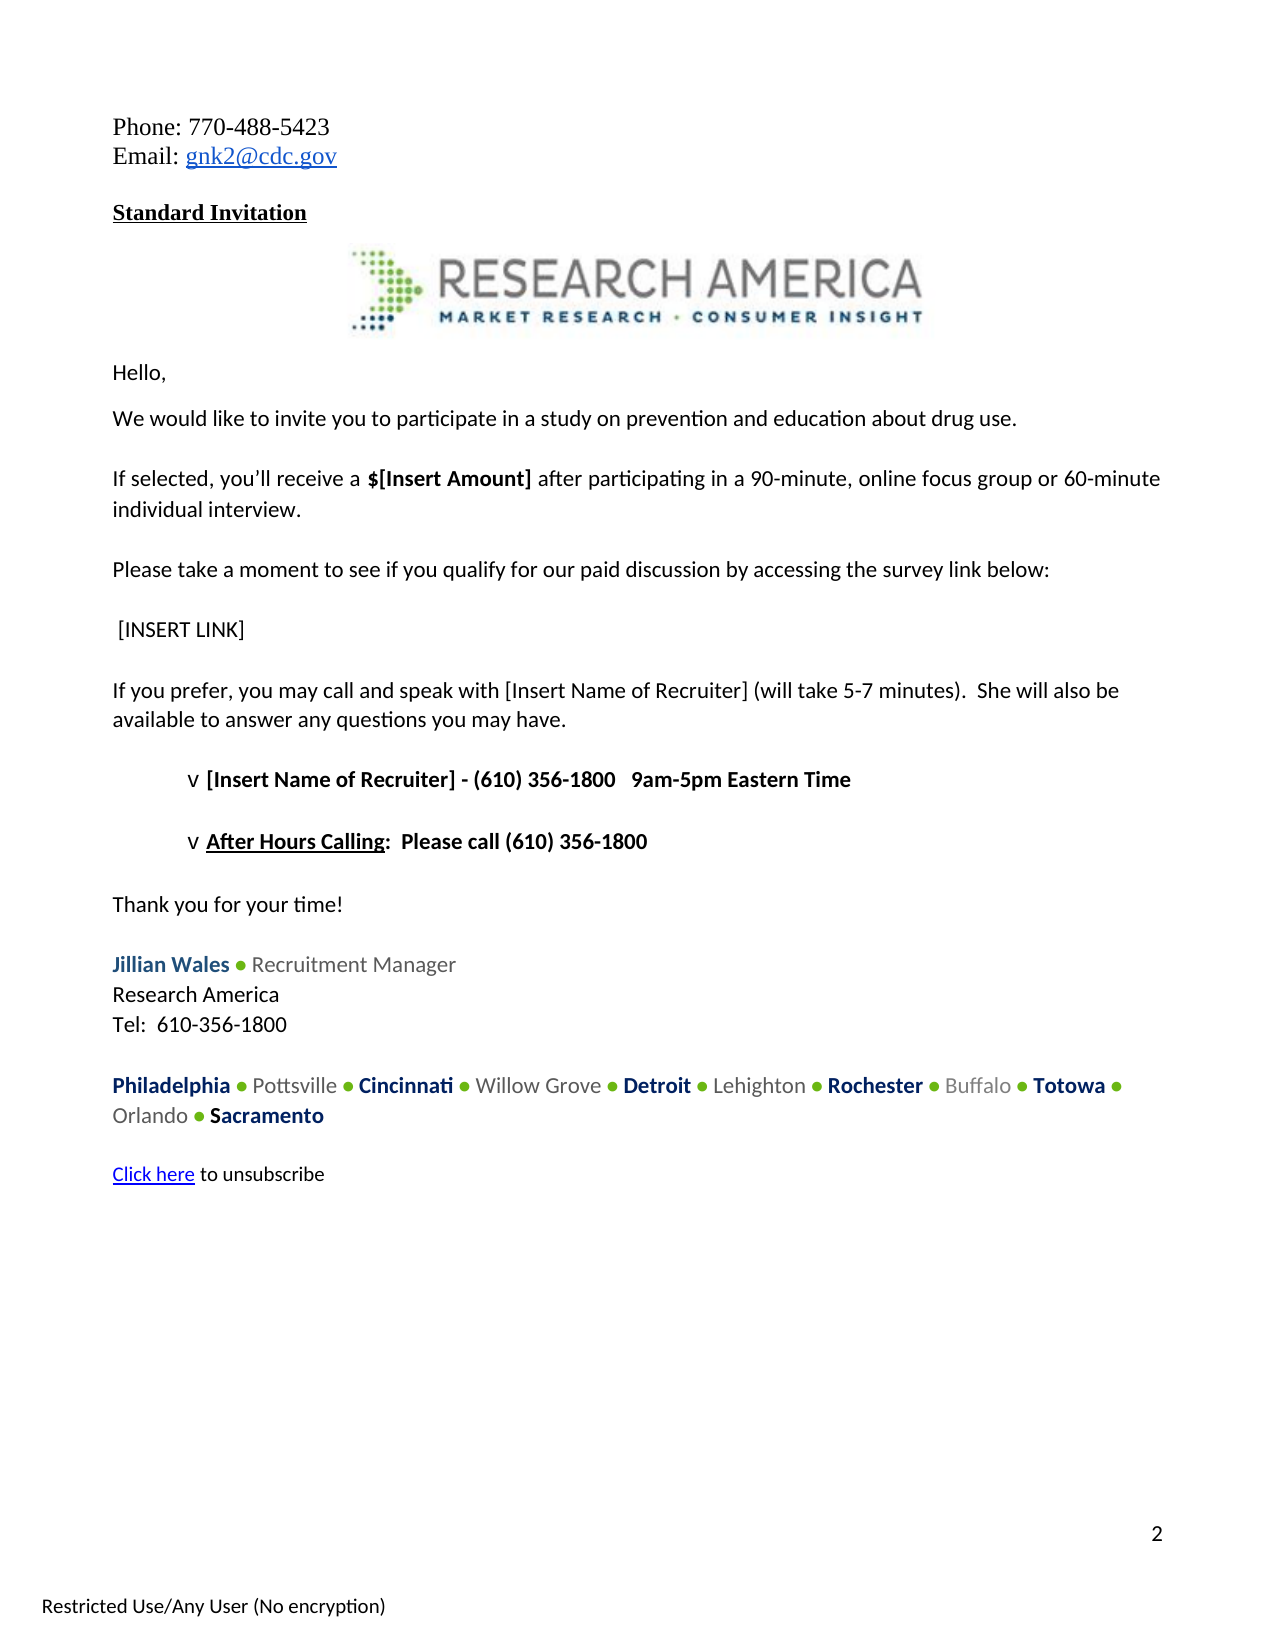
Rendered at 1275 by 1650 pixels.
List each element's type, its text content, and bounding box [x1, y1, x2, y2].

text Phone: 770-488-5423 [112, 112, 1162, 141]
picture [325, 243, 950, 340]
text Standard Invitation [112, 199, 1162, 225]
text Tel: 610-356-1800 [112, 1011, 1162, 1038]
text v [Insert Name of Recruiter] - (610) 356-1800 9am-5pm Eastern Time [187, 765, 1162, 793]
text We would like to invite you to participate in a study on prevention and education about drug use. [112, 404, 1162, 432]
text Jillian Wales • Recruitment Manager [112, 950, 1162, 978]
text Thank you for your time! [112, 890, 1162, 918]
text Hello, [112, 358, 1162, 386]
text Click here to unsubscribe [112, 1162, 1162, 1187]
text Research America [112, 980, 1162, 1008]
text Email: gnk2@cdc.gov [112, 141, 1162, 170]
text v After Hours Calling: Please call (610) 356-1800 [187, 827, 1162, 855]
text Philadelphia • Pottsville • Cincinnati • Willow Grove • Detroit • Lehighton • Rochester • Buffalo • Totowa • Orlando • Sacramento [112, 1071, 1162, 1129]
text If you prefer, you may call and speak with [Insert Name of Recruiter] (will take 5-7 minutes). She will also be available to answer any questions you may have. [112, 676, 1162, 733]
text [INSERT LINK] [112, 616, 1162, 643]
text Please take a moment to see if you qualify for our paid discussion by accessing the survey link below: [112, 555, 1162, 583]
text If selected, you’ll receive a $[Insert Amount] after participating in a 90-minute, online focus group or 60-minute individual interview. [112, 464, 1162, 523]
